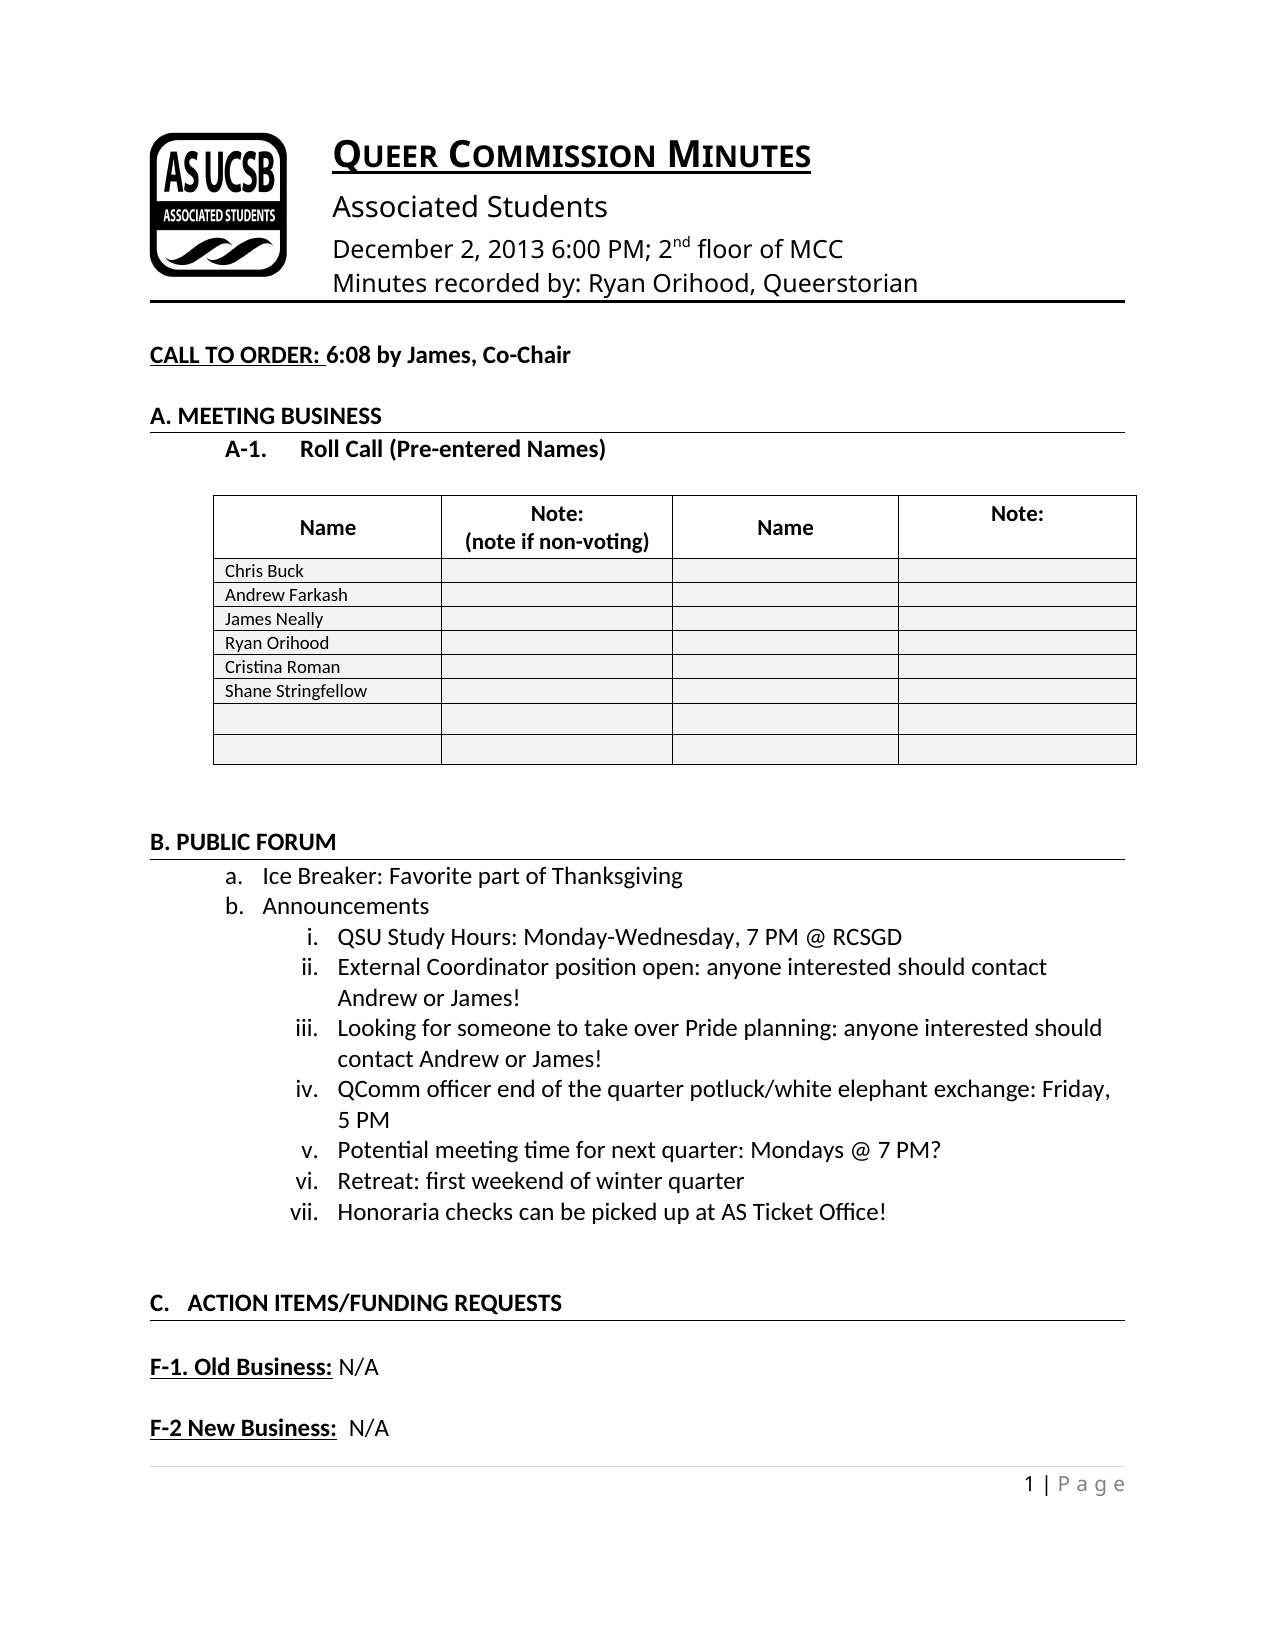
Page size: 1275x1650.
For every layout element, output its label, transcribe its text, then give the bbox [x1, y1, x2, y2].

list Potential meeting time for next quarter: Mondays @ 7 PM? [319, 1135, 1125, 1165]
text B. PUBLIC FORUM [150, 826, 1125, 859]
table_cell [673, 583, 898, 606]
subtitle Queer Commission Minutes [314, 128, 1125, 179]
table_cell [899, 704, 1136, 733]
list QComm officer end of the quarter potluck/white elephant exchange: Friday, 5 PM [319, 1074, 1125, 1135]
list External Coordinator position open: anyone interested should contact Andrew or James! [319, 952, 1125, 1013]
text F-1. Old Business: N/A [150, 1351, 1125, 1382]
table_cell [442, 735, 672, 764]
table_cell [442, 631, 672, 654]
picture [133, 123, 314, 290]
list QSU Study Hours: Monday-Wednesday, 7 PM @ RCSGD [319, 921, 1125, 952]
text CALL TO ORDER: 6:08 by James, Co-Chair [150, 339, 1125, 369]
table_cell [673, 559, 898, 582]
table_cell [442, 607, 672, 630]
table_cell [673, 607, 898, 630]
table_cell Andrew Farkash [214, 583, 441, 606]
table_cell [442, 559, 672, 582]
table_header Name [214, 496, 441, 558]
text December 2, 2013 6:00 PM; 2nd floor of MCC [314, 232, 1125, 266]
list Looking for someone to take over Pride planning: anyone interested should contact Andrew or James! [319, 1013, 1125, 1074]
table_cell James Neally [214, 607, 441, 630]
table_cell [673, 735, 898, 764]
table_cell [899, 631, 1136, 654]
table_cell [673, 655, 898, 678]
table_cell Shane Stringfellow [214, 679, 441, 703]
table_cell [442, 679, 672, 703]
table_cell Cristina Roman [214, 655, 441, 678]
table_header Note: [899, 496, 1136, 558]
text Minutes recorded by: Ryan Orihood, Queerstorian [150, 266, 1125, 300]
table_cell [214, 735, 441, 764]
table_cell [899, 735, 1136, 764]
list Honoraria checks can be picked up at AS Ticket Office! [319, 1196, 1125, 1226]
subtitle Associated Students [314, 186, 1125, 226]
table_cell [899, 679, 1136, 703]
table_cell [673, 704, 898, 733]
table_cell [442, 583, 672, 606]
table_cell Ryan Orihood [214, 631, 441, 654]
list ACTION ITEMS/FUNDING REQUESTS [150, 1287, 1125, 1320]
list Roll Call (Pre-entered Names) [225, 433, 1125, 464]
table_header Name [673, 496, 898, 558]
table_cell [442, 655, 672, 678]
table_cell [673, 679, 898, 703]
list Ice Breaker: Favorite part of Thanksgiving [225, 860, 1125, 891]
table_header Note: (note if non-voting) [442, 496, 672, 558]
table_cell [899, 583, 1136, 606]
list Retreat: first weekend of winter quarter [319, 1165, 1125, 1196]
text F-2 New Business: N/A [150, 1412, 1125, 1443]
table_cell Chris Buck [214, 559, 441, 582]
table_cell [899, 607, 1136, 630]
table_cell [442, 704, 672, 733]
text A. MEETING BUSINESS [150, 400, 1125, 432]
table_cell [214, 704, 441, 733]
table_cell [899, 655, 1136, 678]
table_cell [673, 631, 898, 654]
list Announcements [225, 891, 1125, 921]
table_cell [899, 559, 1136, 582]
